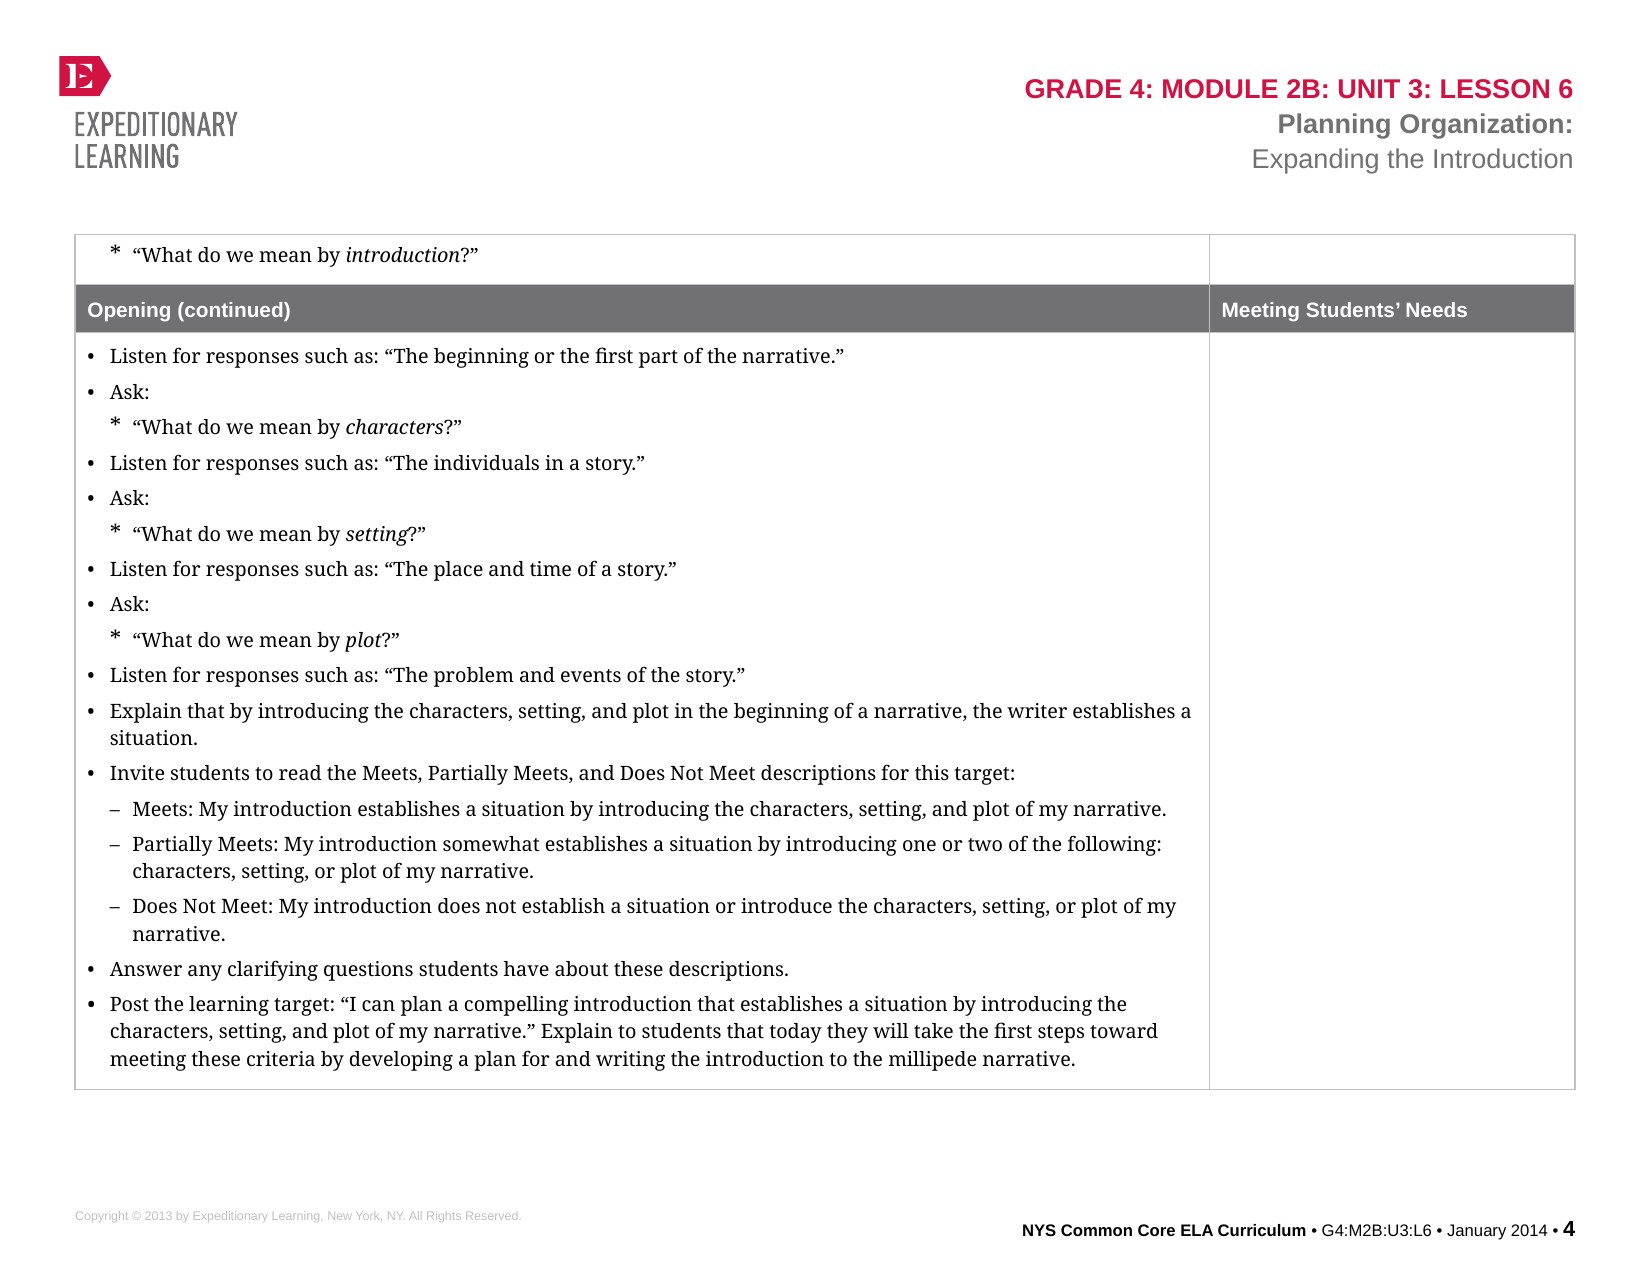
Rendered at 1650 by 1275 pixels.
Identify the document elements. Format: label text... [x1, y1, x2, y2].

table_cell Listen for responses such as: “The beginning or the first part of the narrative.” Ask: “What do we mean by characters?” Listen for responses such as: “The individuals in a story.” Ask: “What do we mean by setting?” Listen for responses such as: “The place and time of a story.” Ask: “What do we mean by plot?” Listen for responses such as: “The problem and events of the story.” Explain that by introducing the characters, setting, and plot in the beginning of a narrative, the writer establishes a situation. Invite students to read the Meets, Partially Meets, and Does Not Meet descriptions for this target: Meets: My introduction establishes a situation by introducing the characters, setting, and plot of my narrative. Partially Meets: My introduction somewhat establishes a situation by introducing one or two of the following: characters, setting, or plot of my narrative. Does Not Meet: My introduction does not establish a situation or introduce the characters, setting, or plot of my narrative. Answer any clarifying questions students have about these descriptions. Post the learning target: “I can plan a compelling introduction that establishes a situation by introducing the characters, setting, and plot of my narrative.” Explain to students that today they will take the first steps toward meeting these criteria by developing a plan for and writing the introduction to the millipede narrative. [76, 333, 1209, 1089]
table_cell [76, 235, 1209, 284]
table_cell [1210, 333, 1574, 1089]
table_cell Opening (continued) [76, 285, 1209, 332]
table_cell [1210, 235, 1574, 284]
table_cell Meeting Students’ Needs [1210, 285, 1574, 332]
